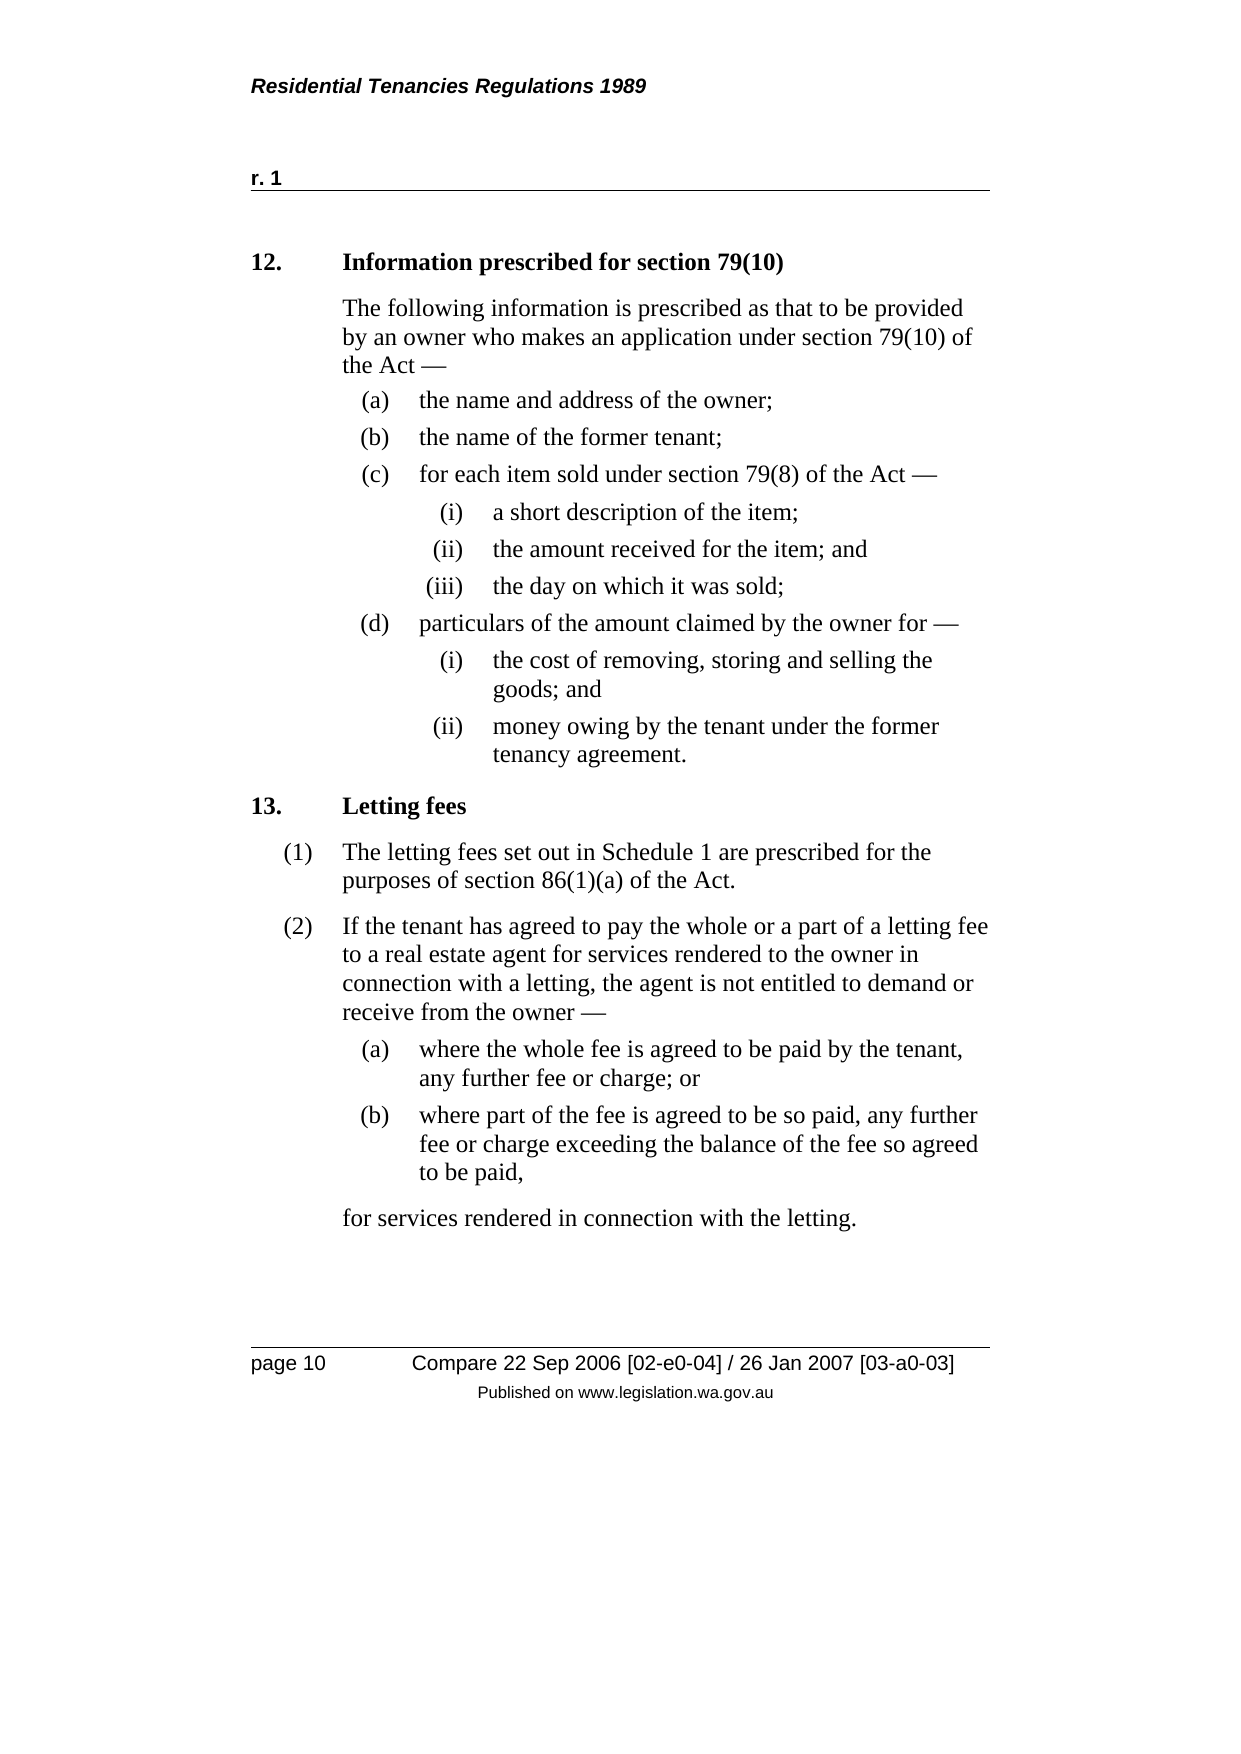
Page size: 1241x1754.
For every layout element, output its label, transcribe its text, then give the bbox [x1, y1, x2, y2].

text for services rendered in connection with the letting. [251, 1203, 990, 1232]
text (ii) money owing by the tenant under the former tenancy agreement. [251, 711, 990, 768]
text (2) If the tenant has agreed to pay the whole or a part of a letting fee to a real estate agent for services rendered to the owner in connection with a letting, the agent is not entitled to demand or receive from the owner — [251, 911, 990, 1026]
text (ii) the amount received for the item; and [251, 534, 990, 562]
text (d) particulars of the amount claimed by the owner for — [251, 608, 990, 637]
text (a) the name and address of the owner; [251, 385, 990, 414]
subtitle 12. Information prescribed for section 79(10) [251, 247, 990, 276]
text (i) a short description of the item; [251, 497, 990, 525]
text (i) the cost of removing, storing and selling the goods; and [251, 645, 990, 702]
text (1) The letting fees set out in Schedule 1 are prescribed for the purposes of section 86(1)(a) of the Act. [251, 837, 990, 894]
text (b) the name of the former tenant; [251, 422, 990, 451]
text (b) where part of the fee is agreed to be so paid, any further fee or charge exceeding the balance of the fee so agreed to be paid, [251, 1100, 990, 1186]
subtitle 13. Letting fees [251, 791, 990, 820]
text (a) where the whole fee is agreed to be paid by the tenant, any further fee or charge; or [251, 1034, 990, 1092]
text The following information is prescribed as that to be provided by an owner who makes an application under section 79(10) of the Act — [251, 293, 990, 379]
text (iii) the day on which it was sold; [251, 571, 990, 599]
text (c) for each item sold under section 79(8) of the Act — [251, 459, 990, 488]
